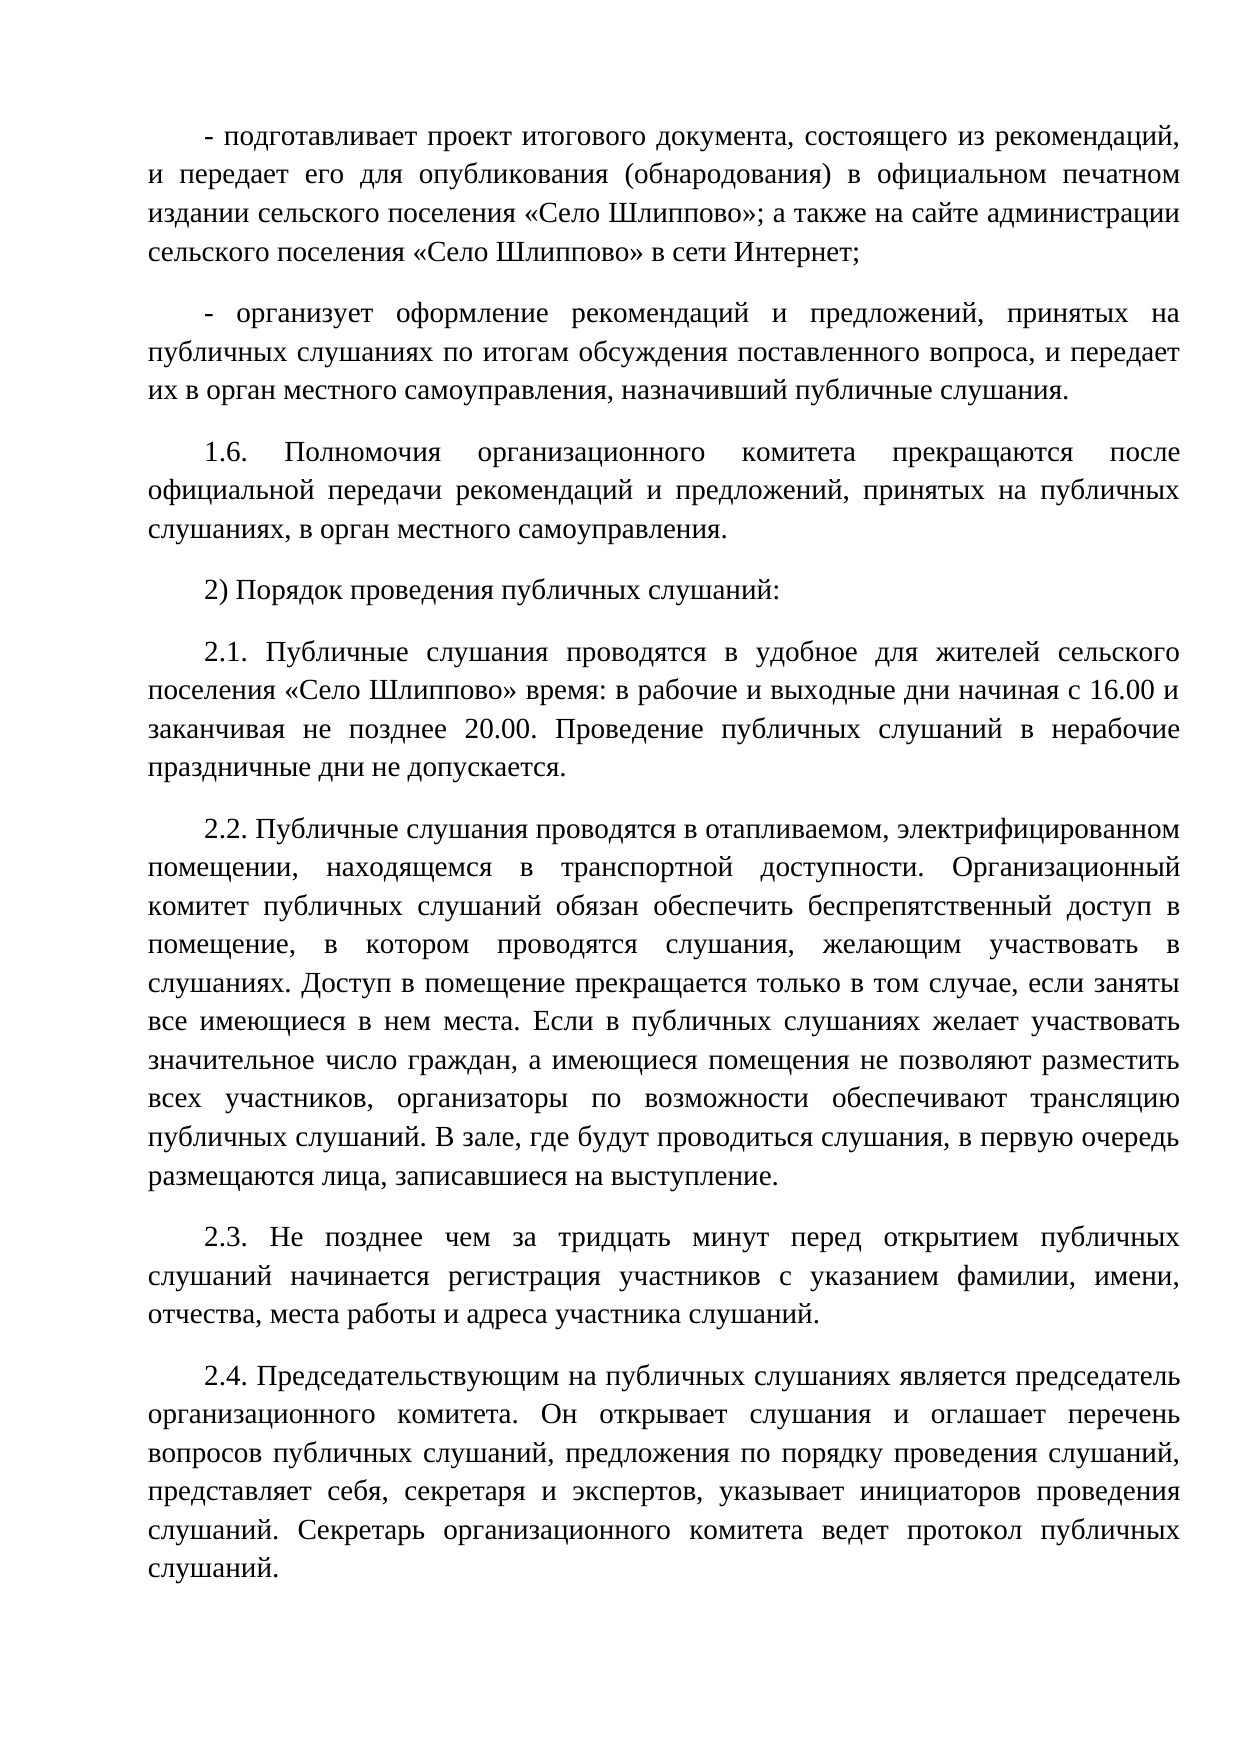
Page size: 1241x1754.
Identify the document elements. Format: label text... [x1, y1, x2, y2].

text 2.1. Публичные слушания проводятся в удобное для жителей сельского поселения «Село Шлиппово» время: в рабочие и выходные дни начиная с 16.00 и заканчивая не позднее 20.00. Проведение публичных слушаний в нерабочие праздничные дни не допускается. [148, 634, 1181, 783]
text 2.4. Председательствующим на публичных слушаниях является председатель организационного комитета. Он открывает слушания и оглашает перечень вопросов публичных слушаний, предложения по порядку проведения слушаний, представляет себя, секретаря и экспертов, указывает инициаторов проведения слушаний. Секретарь организационного комитета ведет протокол публичных слушаний. [148, 1358, 1181, 1584]
text - организует оформление рекомендаций и предложений, принятых на публичных слушаниях по итогам обсуждения поставленного вопроса, и передает их в орган местного самоуправления, назначивший публичные слушания. [148, 295, 1181, 406]
text 2.3. Не позднее чем за тридцать минут перед открытием публичных слушаний начинается регистрация участников с указанием фамилии, имени, отчества, места работы и адреса участника слушаний. [148, 1219, 1181, 1330]
text 1.6. Полномочия организационного комитета прекращаются после официальной передачи рекомендаций и предложений, принятых на публичных слушаниях, в орган местного самоуправления. [148, 434, 1181, 544]
text 2.2. Публичные слушания проводятся в отапливаемом, электрифицированном помещении, находящемся в транспортной доступности. Организационный комитет публичных слушаний обязан обеспечить беспрепятственный доступ в помещение, в котором проводятся слушания, желающим участвовать в слушаниях. Доступ в помещение прекращается только в том случае, если заняты все имеющиеся в нем места. Если в публичных слушаниях желает участвовать значительное число граждан, а имеющиеся помещения не позволяют разместить всех участников, организаторы по возможности обеспечивают трансляцию публичных слушаний. В зале, где будут проводиться слушания, в первую очередь размещаются лица, записавшиеся на выступление. [148, 811, 1181, 1191]
text 2) Порядок проведения публичных слушаний: [148, 572, 1181, 606]
text - подготавливает проект итогового документа, состоящего из рекомендаций, и передает его для опубликования (обнародования) в официальном печатном издании сельского поселения «Село Шлиппово»; а также на сайте администрации сельского поселения «Село Шлиппово» в сети Интернет; [148, 118, 1181, 267]
